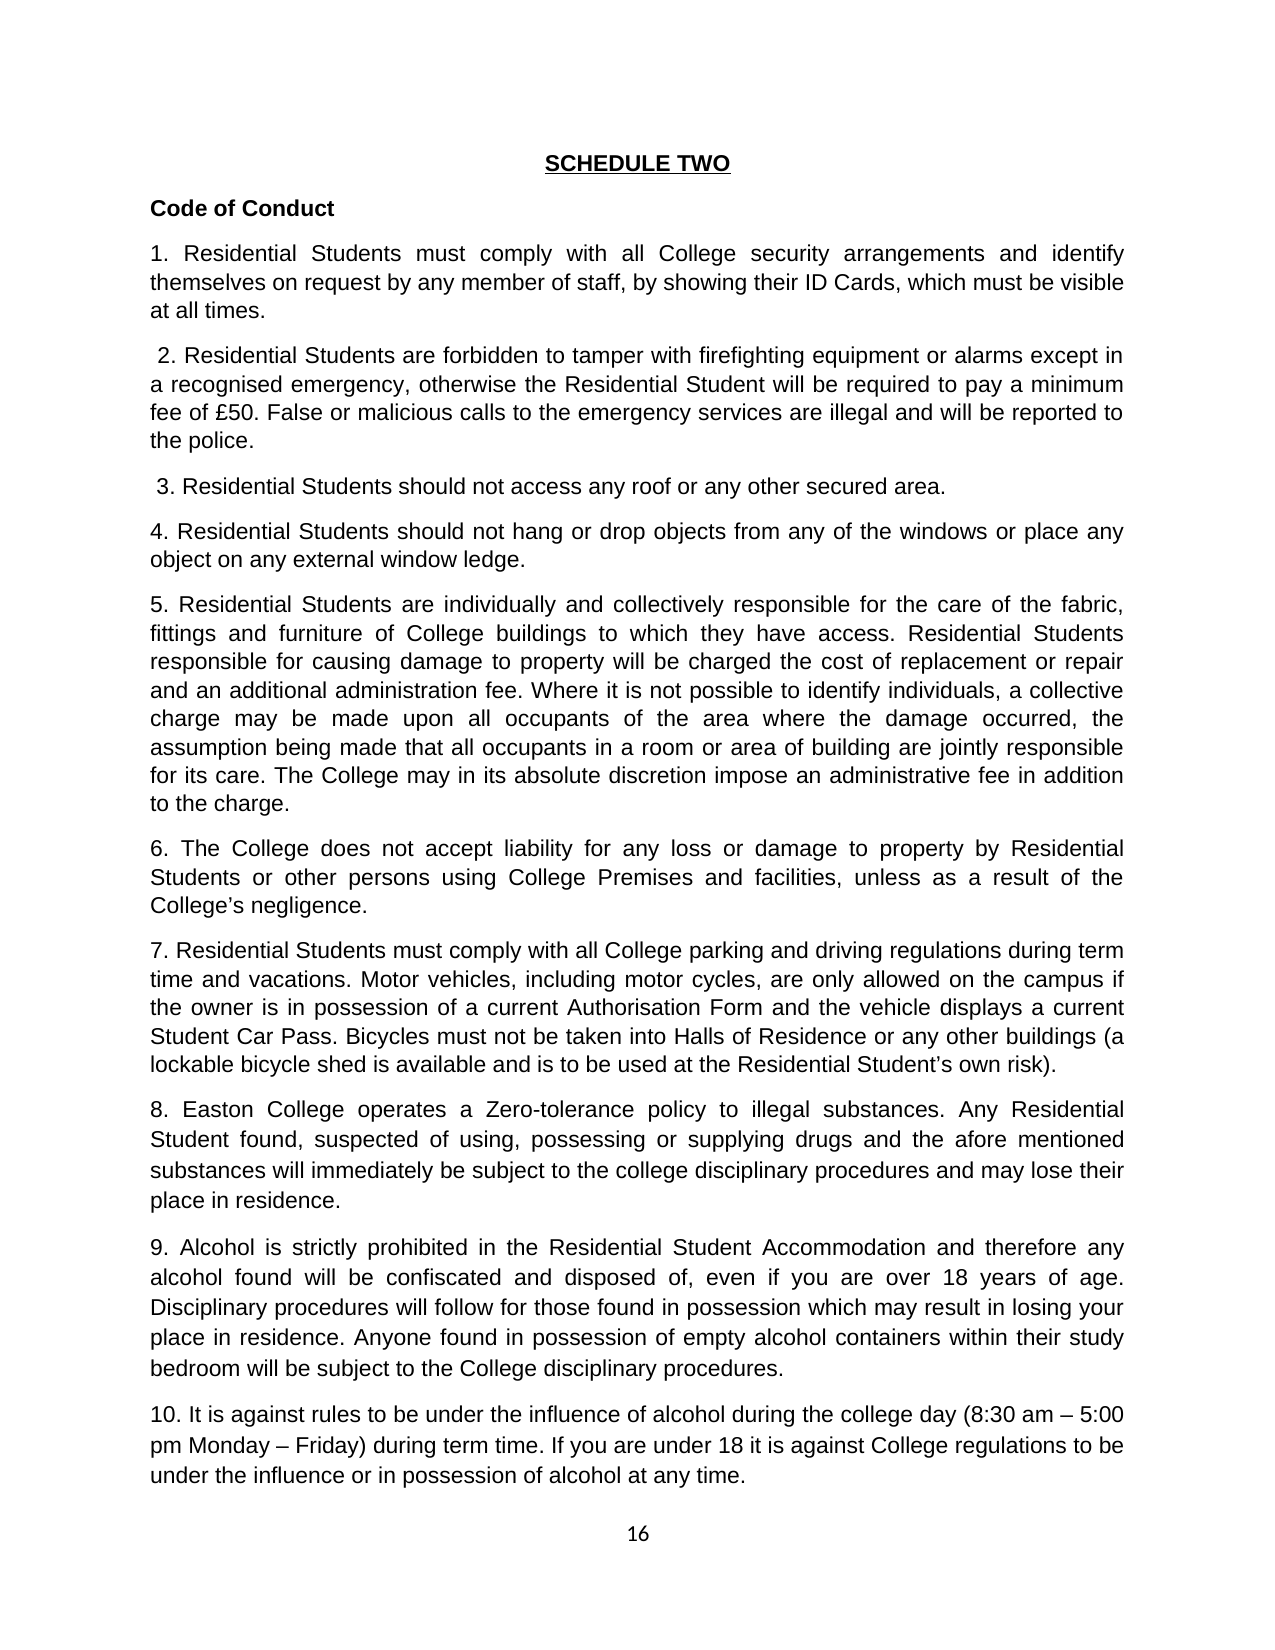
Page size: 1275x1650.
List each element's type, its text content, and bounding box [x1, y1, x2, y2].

text 6. The College does not accept liability for any loss or damage to property by Residential Students or other persons using College Premises and facilities, unless as a result of the College’s negligence. [150, 835, 1125, 919]
text 9. Alcohol is strictly prohibited in the Residential Student Accommodation and therefore any alcohol found will be confiscated and disposed of, even if you are over 18 years of age. Disciplinary procedures will follow for those found in possession which may result in losing your place in residence. Anyone found in possession of empty alcohol containers within their study bedroom will be subject to the College disciplinary procedures. [150, 1234, 1125, 1381]
text 4. Residential Students should not hang or drop objects from any of the windows or place any object on any external window ledge. [150, 518, 1125, 572]
text 2. Residential Students are forbidden to tamper with firefighting equipment or alarms except in a recognised emergency, otherwise the Residential Student will be required to pay a minimum fee of £50. False or malicious calls to the emergency services are illegal and will be reported to the police. [150, 342, 1125, 454]
text SCHEDULE TWO [150, 150, 1125, 176]
text 1. Residential Students must comply with all College security arrangements and identify themselves on request by any member of staff, by showing their ID Cards, which must be visible at all times. [150, 240, 1125, 323]
text 5. Residential Students are individually and collectively responsible for the care of the fabric, fittings and furniture of College buildings to which they have access. Residential Students responsible for causing damage to property will be charged the cost of replacement or repair and an additional administration fee. Where it is not possible to identify individuals, a collective charge may be made upon all occupants of the area where the damage occurred, the assumption being made that all occupants in a room or area of building are jointly responsible for its care. The College may in its absolute discretion impose an administrative fee in addition to the charge. [150, 591, 1125, 817]
text 10. It is against rules to be under the influence of alcohol during the college day (8:30 am – 5:00 pm Monday – Friday) during term time. If you are under 18 it is against College regulations to be under the influence or in possession of alcohol at any time. [150, 1401, 1125, 1488]
text 8. Easton College operates a Zero-tolerance policy to illegal substances. Any Residential Student found, suspected of using, possessing or supplying drugs and the afore mentioned substances will immediately be subject to the college disciplinary procedures and may lose their place in residence. [150, 1096, 1125, 1213]
text 7. Residential Students must comply with all College parking and driving regulations during term time and vacations. Motor vehicles, including motor cycles, are only allowed on the campus if the owner is in possession of a current Authorisation Form and the vehicle displays a current Student Car Pass. Bicycles must not be taken into Halls of Residence or any other buildings (a lockable bicycle shed is available and is to be used at the Residential Student’s own risk). [150, 937, 1125, 1077]
text 3. Residential Students should not access any roof or any other secured area. [150, 473, 1125, 499]
text Code of Conduct [150, 195, 1125, 221]
